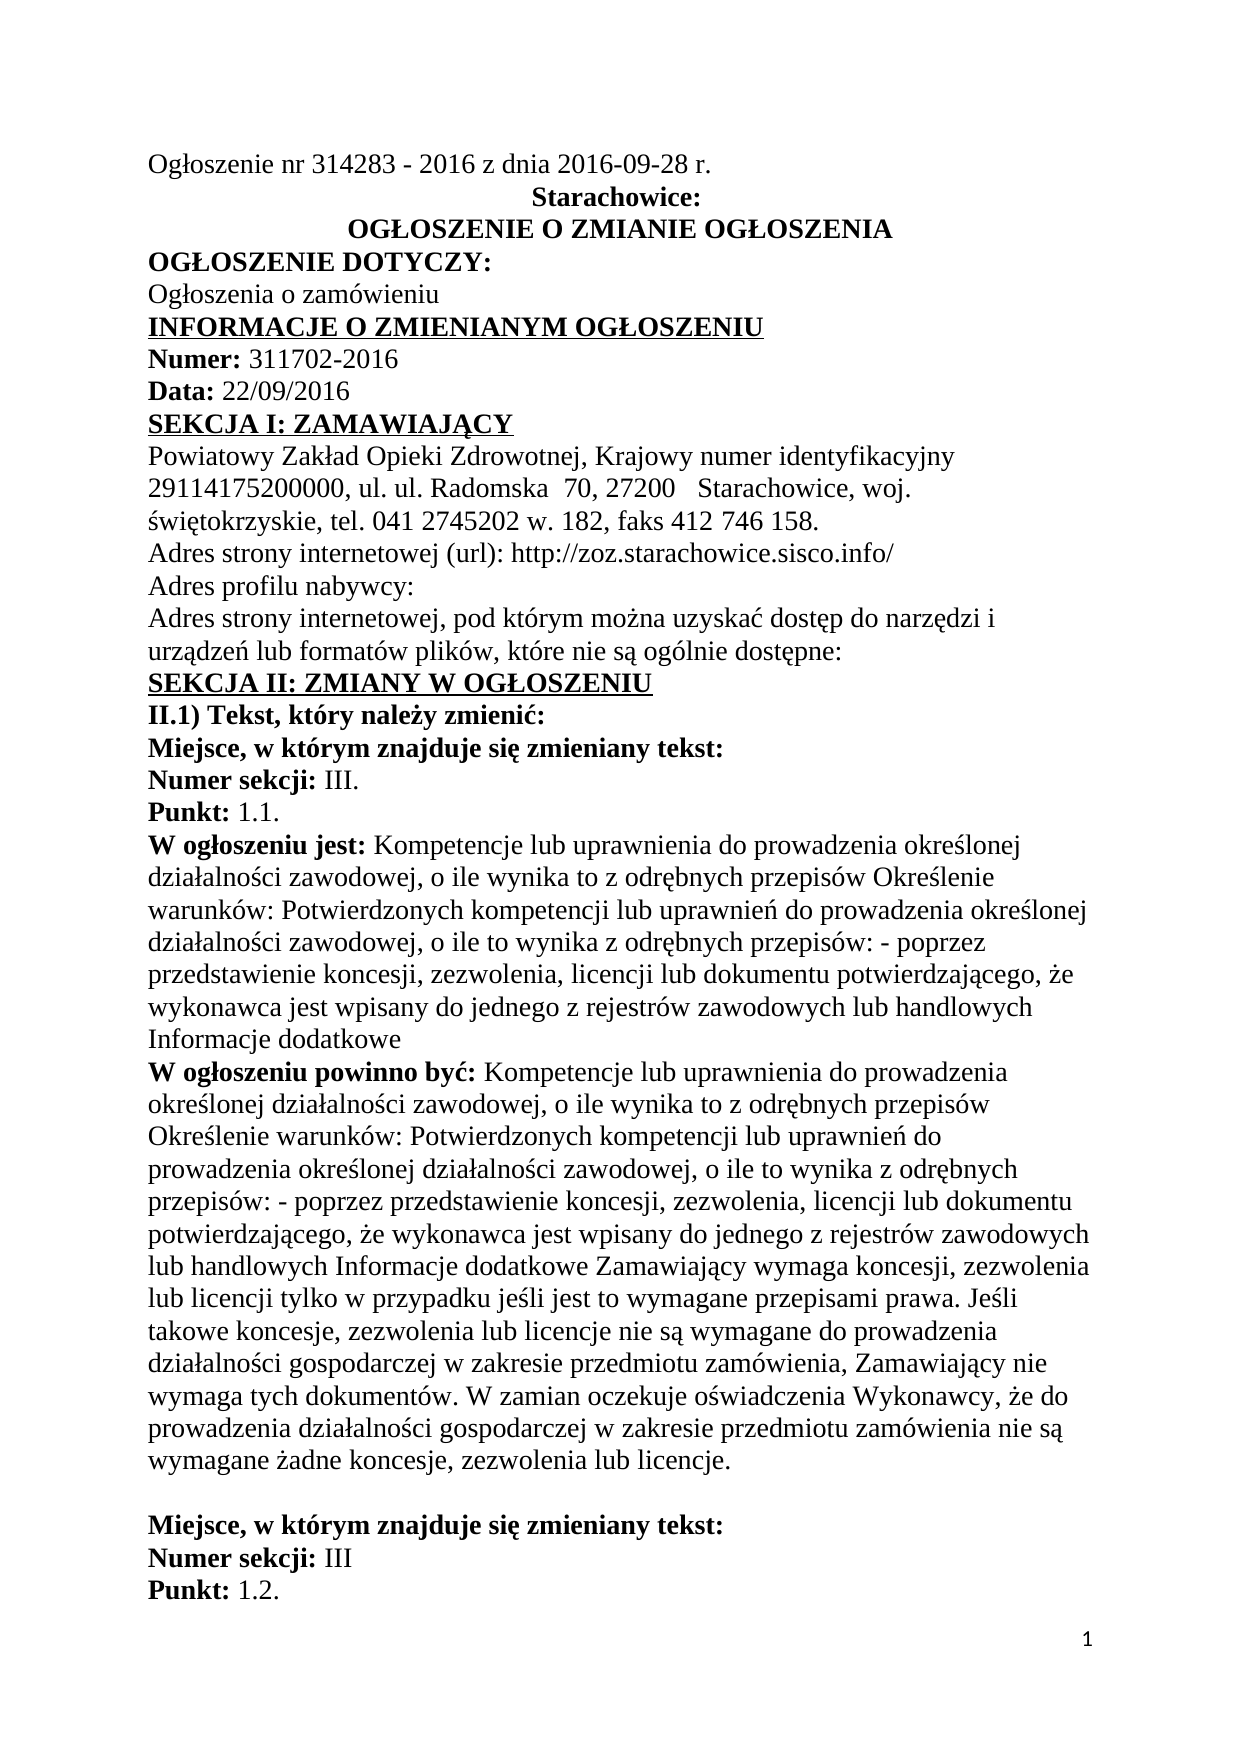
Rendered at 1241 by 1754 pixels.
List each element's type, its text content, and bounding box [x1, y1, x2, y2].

text Starachowice: OGŁOSZENIE O ZMIANIE OGŁOSZENIA [148, 180, 1093, 245]
text Ogłoszenia o zamówieniu [148, 277, 1093, 309]
text SEKCJA I: ZAMAWIAJĄCY [148, 407, 1093, 439]
text II.1) Tekst, który należy zmienić: [148, 698, 1093, 731]
text Powiatowy Zakład Opieki Zdrowotnej, Krajowy numer identyfikacyjny 29114175200000, ul. ul. Radomska 70, 27200 Starachowice, woj. świętokrzyskie, tel. 041 2745202 w. 182, faks 412 746 158. Adres strony internetowej (url): http://zoz.starachowice.sisco.info/ Adres profilu nabywcy: Adres strony internetowej, pod którym można uzyskać dostęp do narzędzi i urządzeń lub formatów plików, które nie są ogólnie dostępne: [148, 439, 1093, 666]
text Numer: 311702-2016 Data: 22/09/2016 [148, 342, 1093, 407]
text INFORMACJE O ZMIENIANYM OGŁOSZENIU [148, 309, 1093, 342]
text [148, 731, 1093, 1605]
text SEKCJA II: ZMIANY W OGŁOSZENIU [148, 666, 1093, 698]
text OGŁOSZENIE DOTYCZY: [148, 245, 1093, 277]
text Ogłoszenie nr 314283 - 2016 z dnia 2016-09-28 r. [148, 148, 1093, 180]
